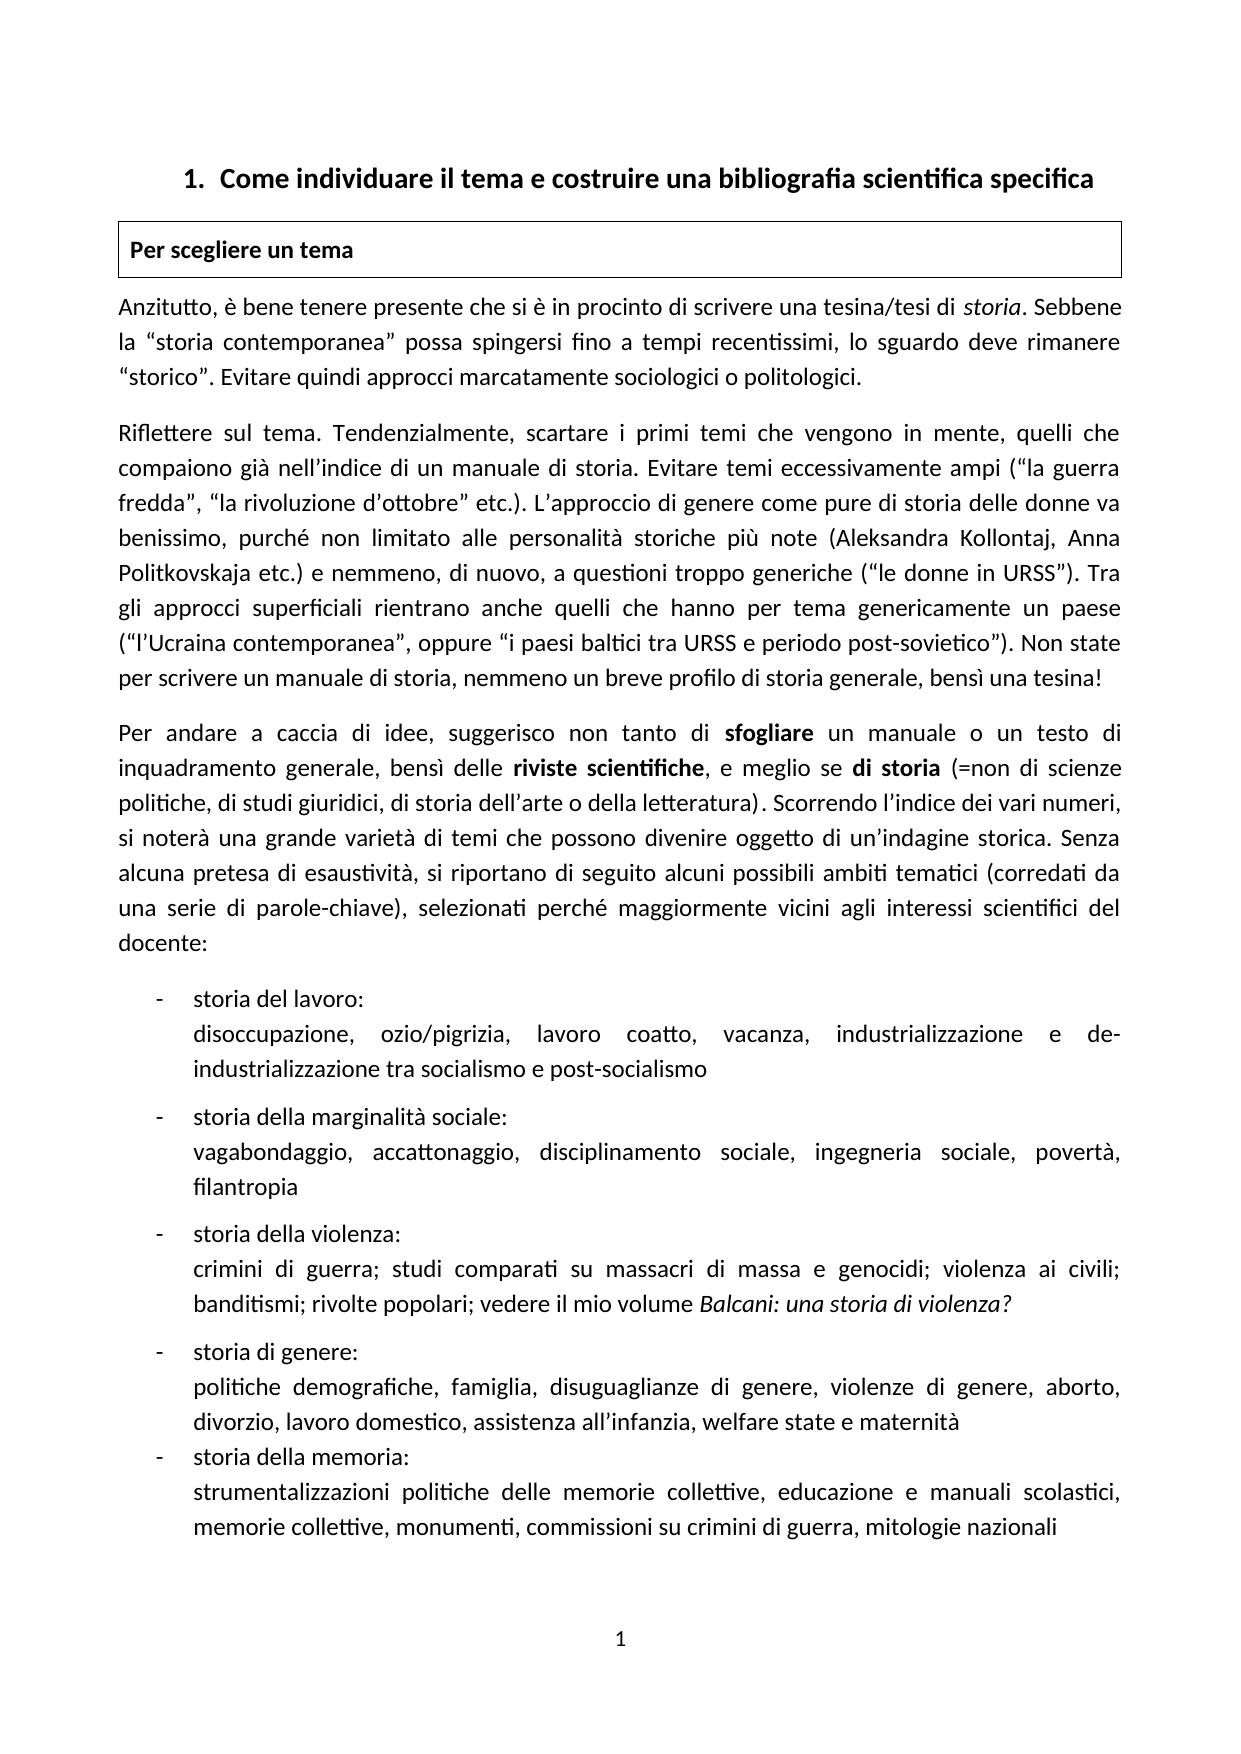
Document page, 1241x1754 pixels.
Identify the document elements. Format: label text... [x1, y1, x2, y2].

text Per andare a caccia di idee, suggerisco non tanto di sfogliare un manuale o un testo di inquadramento generale, bensì delle riviste scientifiche, e meglio se di storia (=non di scienze politiche, di studi giuridici, di storia dell’arte o della letteratura). Scorrendo l’indice dei vari numeri, si noterà una grande varietà di temi che possono divenire oggetto di un’indagine storica. Senza alcuna pretesa di esaustività, si riportano di seguito alcuni possibili ambiti tematici (corredati da una serie di parole-chiave), selezionati perché maggiormente vicini agli interessi scientifici del docente: [118, 717, 1122, 958]
list vagabondaggio, accattonaggio, disciplinamento sociale, ingegneria sociale, povertà, filantropia [193, 1136, 1122, 1201]
list storia della memoria: [156, 1441, 1122, 1471]
text Riflettere sul tema. Tendenzialmente, scartare i primi temi che vengono in mente, quelli che compaiono già nell’indice di un manuale di storia. Evitare temi eccessivamente ampi (“la guerra fredda”, “la rivoluzione d’ottobre” etc.). L’approccio di genere come pure di storia delle donne va benissimo, purché non limitato alle personalità storiche più note (Aleksandra Kollontaj, Anna Politkovskaja etc.) e nemmeno, di nuovo, a questioni troppo generiche (“le donne in URSS”). Tra gli approcci superficiali rientrano anche quelli che hanno per tema genericamente un paese (“l’Ucraina contemporanea”, oppure “i paesi baltici tra URSS e periodo post-sovietico”). Non state per scrivere un manuale di storia, nemmeno un breve profilo di storia generale, bensì una tesina! [118, 417, 1122, 692]
list storia di genere: [156, 1336, 1122, 1366]
text Anzitutto, è bene tenere presente che si è in procinto di scrivere una tesina/tesi di storia. Sebbene la “storia contemporanea” possa spingersi fino a tempi recentissimi, lo sguardo deve rimanere “storico”. Evitare quindi approcci marcatamente sociologici o politologici. [118, 291, 1122, 391]
list strumentalizzazioni politiche delle memorie collettive, educazione e manuali scolastici, memorie collettive, monumenti, commissioni su crimini di guerra, mitologie nazionali [193, 1476, 1122, 1541]
list politiche demografiche, famiglia, disuguaglianze di genere, violenze di genere, aborto, divorzio, lavoro domestico, assistenza all’infanzia, welfare state e maternità [193, 1371, 1122, 1436]
list disoccupazione, ozio/pigrizia, lavoro coatto, vacanza, industrializzazione e de-industrializzazione tra socialismo e post-socialismo [193, 1018, 1122, 1084]
table_header Per scegliere un tema [119, 222, 1121, 277]
list crimini di guerra; studi comparati su massacri di massa e genocidi; violenza ai civili; banditismi; rivolte popolari; vedere il mio volume Balcani: una storia di violenza? [193, 1253, 1122, 1319]
list storia del lavoro: [156, 983, 1122, 1014]
list Come individuare il tema e costruire una bibliografia scientifica specifica [155, 160, 1122, 196]
list storia della marginalità sociale: [156, 1101, 1122, 1131]
list storia della violenza: [156, 1218, 1122, 1249]
